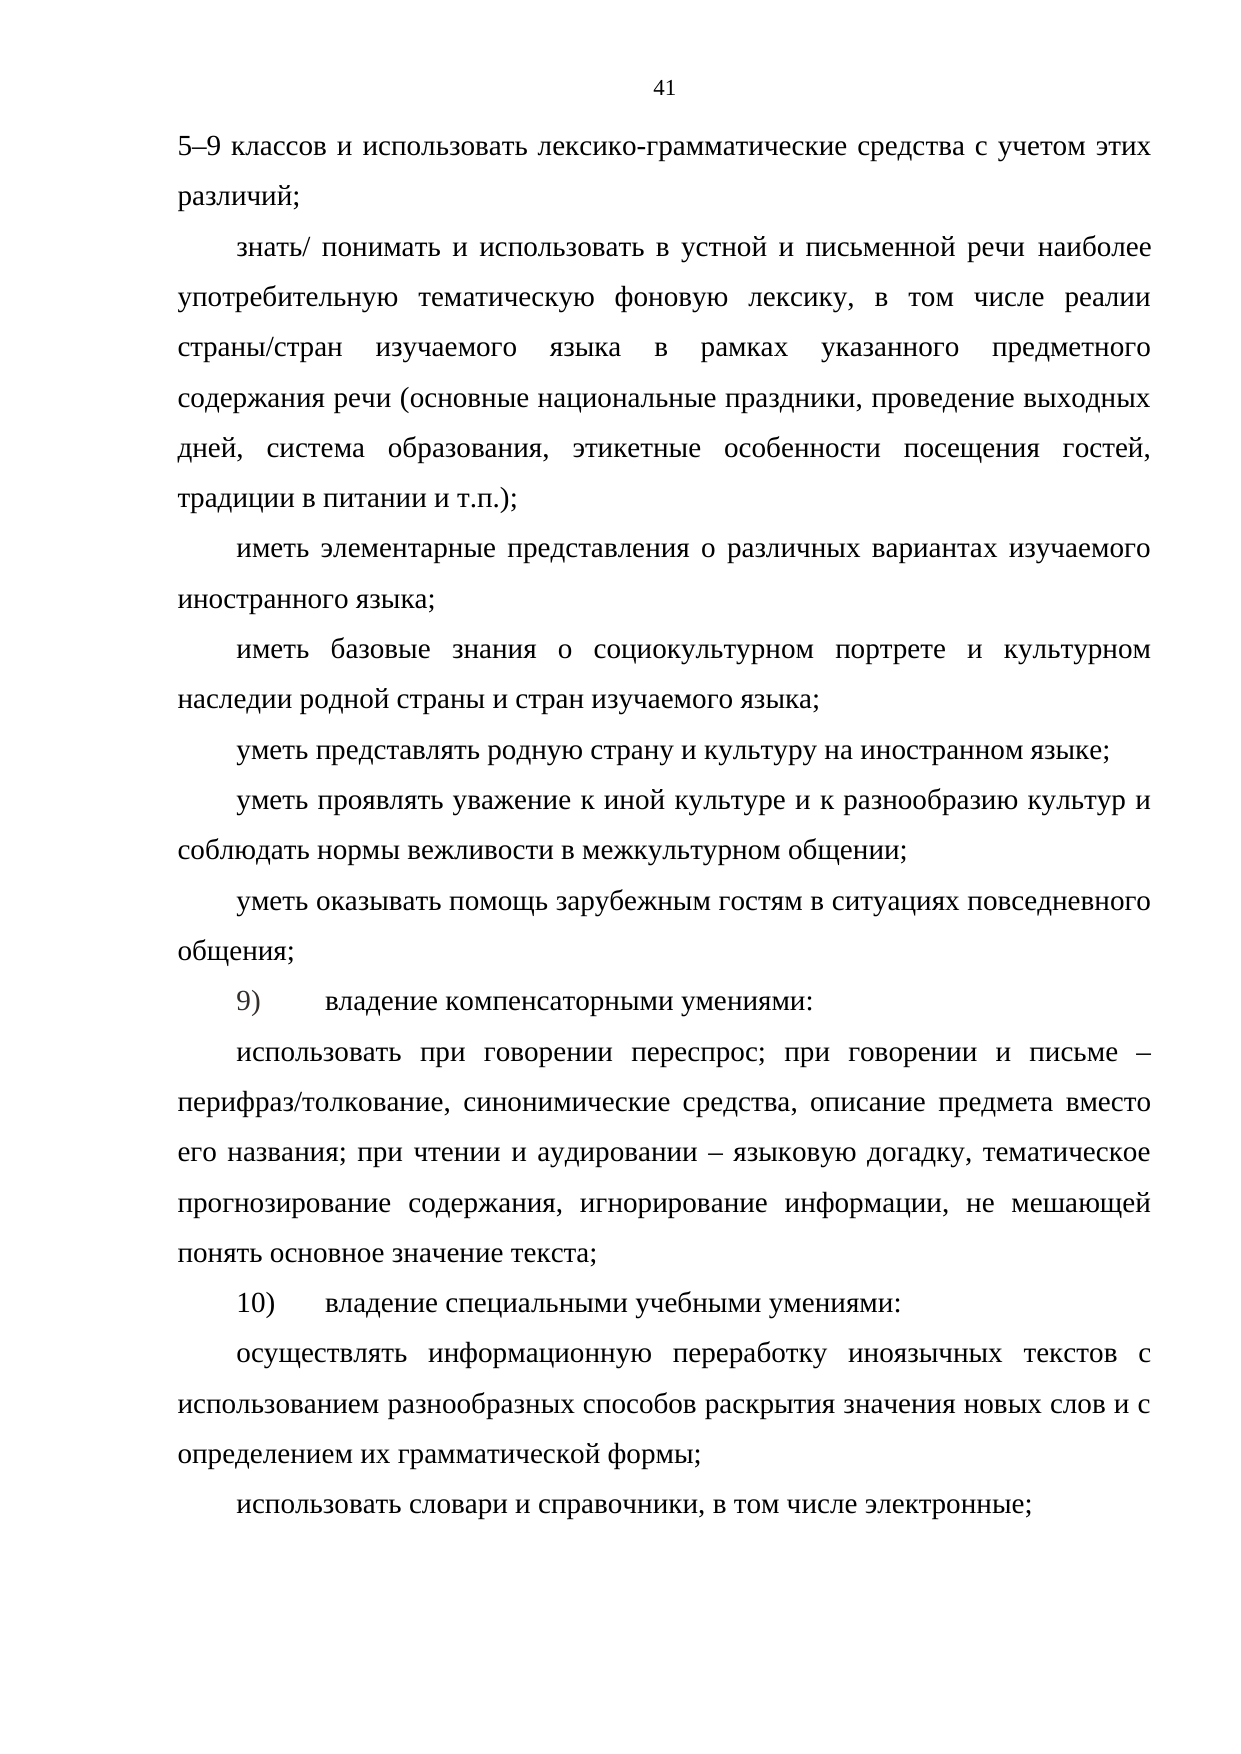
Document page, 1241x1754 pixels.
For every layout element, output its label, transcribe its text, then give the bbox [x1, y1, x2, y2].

text уметь оказывать помощь зарубежным гостям в ситуациях повседневного общения; [177, 883, 1152, 967]
text осуществлять информационную переработку иноязычных текстов с использованием разнообразных способов раскрытия значения новых слов и с определением их грамматической формы; [177, 1336, 1152, 1470]
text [177, 128, 1152, 212]
text знать/ понимать и использовать в устной и письменной речи наиболее употребительную тематическую фоновую лексику, в том числе реалии страны/стран изучаемого языка в рамках указанного предметного содержания речи (основные национальные праздники, проведение выходных дней, система образования, этикетные особенности посещения гостей, традиции в питании и т.п.); [177, 229, 1152, 514]
text уметь проявлять уважение к иной культуре и к разнообразию культур и соблюдать нормы вежливости в межкультурном общении; [177, 782, 1152, 866]
text использовать при говорении переспрос; при говорении и письме – перифраз/толкование, синонимические средства, описание предмета вместо его названия; при чтении и аудировании – языковую догадку, тематическое прогнозирование содержания, игнорирование информации, не мешающей понять основное значение текста; [177, 1034, 1152, 1268]
text иметь элементарные представления о различных вариантах изучаемого иностранного языка; [177, 531, 1152, 614]
list владение специальными учебными умениями: [177, 1285, 1152, 1319]
text использовать словари и справочники, в том числе электронные; [177, 1487, 1152, 1520]
text иметь базовые знания о социокультурном портрете и культурном наследии родной страны и стран изучаемого языка; [177, 631, 1152, 715]
text уметь представлять родную страну и культуру на иностранном языке; [177, 732, 1152, 765]
list владение компенсаторными умениями: [177, 983, 1152, 1017]
